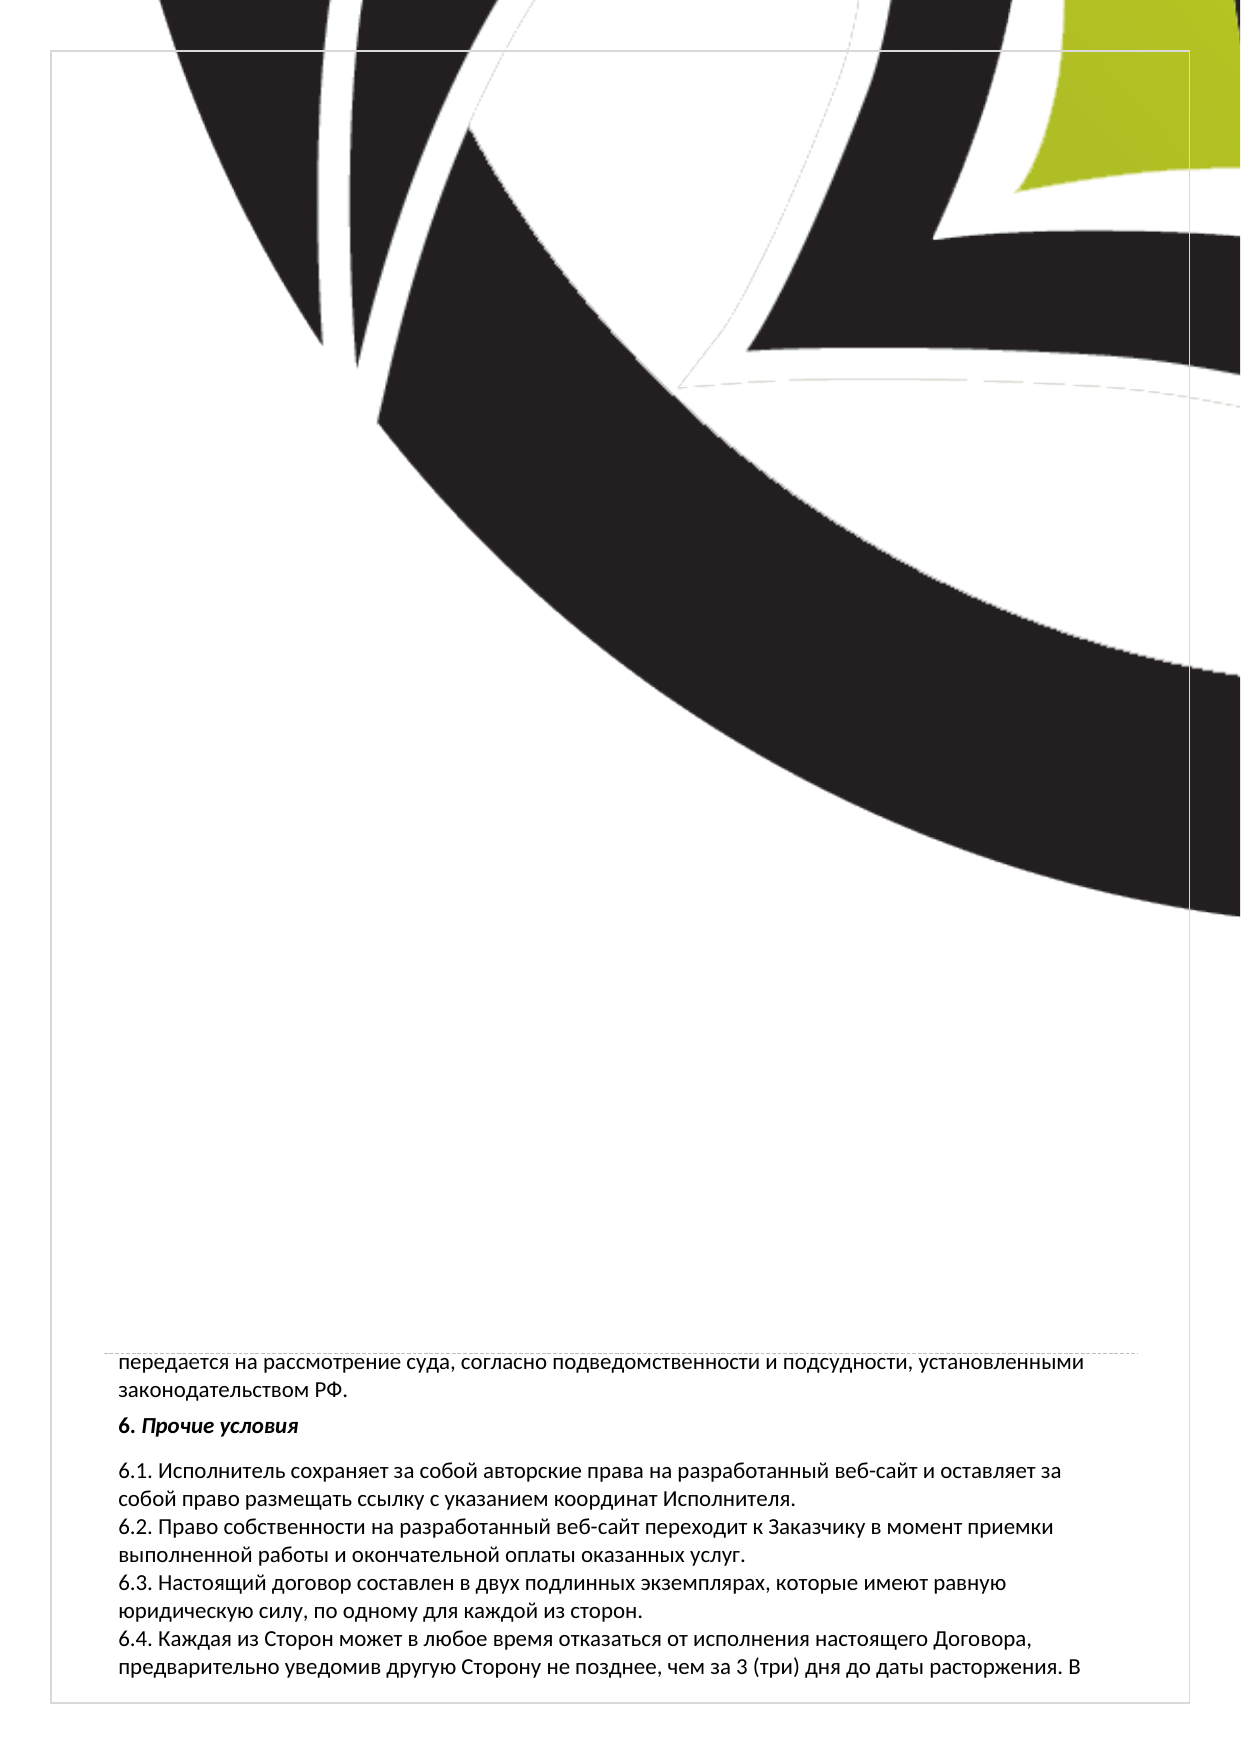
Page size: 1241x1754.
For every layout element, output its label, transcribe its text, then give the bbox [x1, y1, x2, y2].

text 6.4. Каждая из Сторон может в любое время отказаться от исполнения настоящего Договора, предварительно уведомив другую Сторону не позднее, чем за 3 (три) дня до даты расторжения. В этом случае Стороны производят все взаимные расчеты, в том числе, за фактически выполненные к этому моменту услуги Исполнителем, в соответствии с ТЗ (Приложение №1). [118, 1624, 1107, 1680]
picture [59, 0, 1241, 986]
text 5.2. Все споры, возникающие между Сторонами при исполнении настоящего Договора, разрешаются путем переговоров, а в случае не достижения согласия между Сторонами спор передается на рассмотрение суда, согласно подведомственности и подсудности, установленными законодательством РФ. [118, 1347, 1107, 1403]
picture [59, 52, 1189, 986]
text 6.2. Право собственности на разработанный веб-сайт переходит к Заказчику в момент приемки выполненной работы и окончательной оплаты оказанных услуг. [118, 1512, 1107, 1568]
text 6.1. Исполнитель сохраняет за собой авторские права на разработанный веб-сайт и оставляет за собой право размещать ссылку с указанием координат Исполнителя. [118, 1456, 1107, 1512]
text 6.3. Настоящий договор составлен в двух подлинных экземплярах, которые имеют равную юридическую силу, по одному для каждой из сторон. [118, 1568, 1107, 1624]
text 6. Прочие условия [118, 1412, 1107, 1440]
